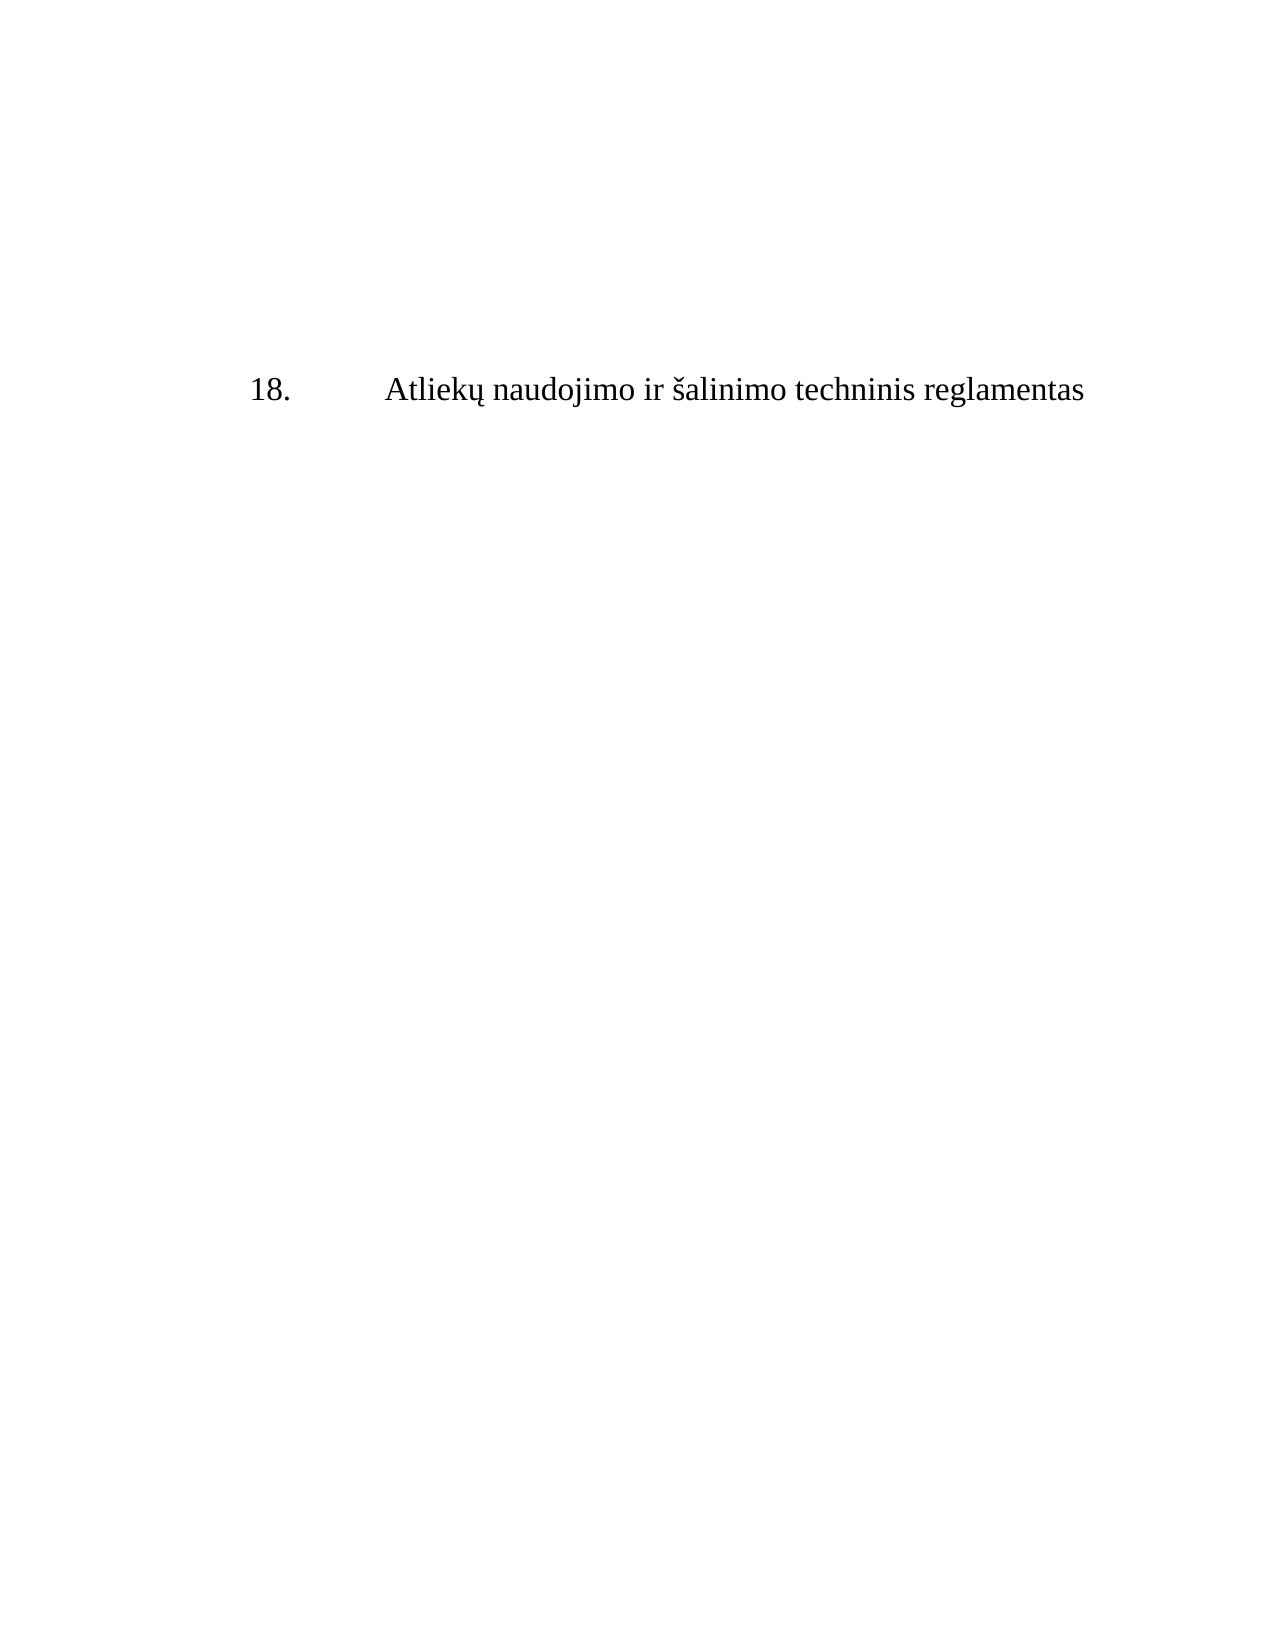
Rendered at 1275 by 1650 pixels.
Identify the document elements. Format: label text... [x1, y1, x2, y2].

list Atliekų naudojimo ir šalinimo techninis reglamentas [177, 369, 1157, 407]
